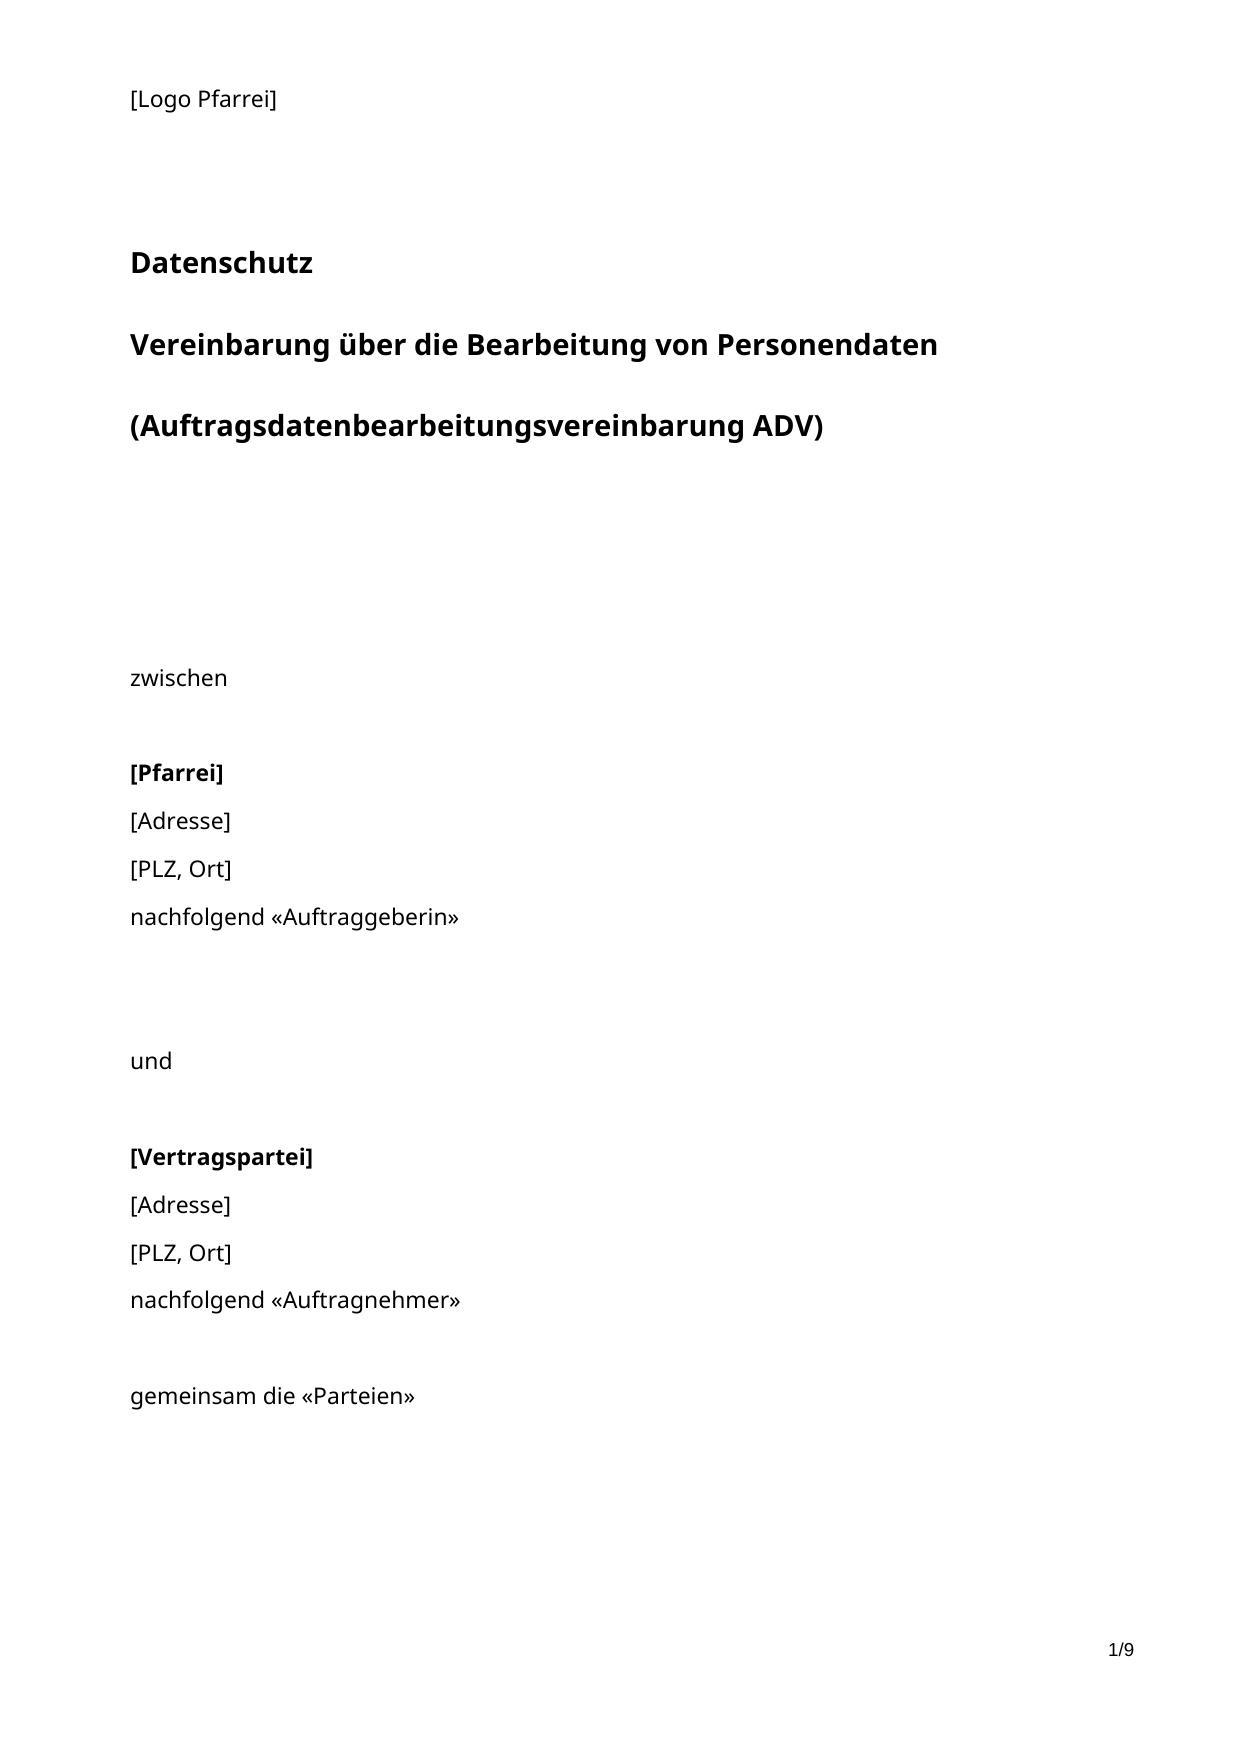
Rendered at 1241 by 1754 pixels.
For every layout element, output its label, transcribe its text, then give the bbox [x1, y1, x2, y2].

subtitle Datenschutz [130, 242, 1134, 282]
text [Adresse] [130, 805, 1134, 837]
text [Vertragspartei] [130, 1141, 1134, 1172]
text [PLZ, Ort] [130, 853, 1134, 884]
subtitle (Auftragsdatenbearbeitungsvereinbarung ADV) [130, 405, 1134, 445]
text [Adresse] [130, 1189, 1134, 1220]
text und [130, 1045, 1134, 1076]
text zwischen [130, 662, 1134, 693]
text [PLZ, Ort] [130, 1237, 1134, 1268]
text nachfolgend «Auftraggeberin» [130, 901, 1134, 932]
text [Pfarrei] [130, 757, 1134, 789]
text gemeinsam die «Parteien» [130, 1380, 1134, 1412]
subtitle Vereinbarung über die Bearbeitung von Personendaten [130, 324, 1134, 363]
text nachfolgend «Auftragnehmer» [130, 1284, 1134, 1316]
